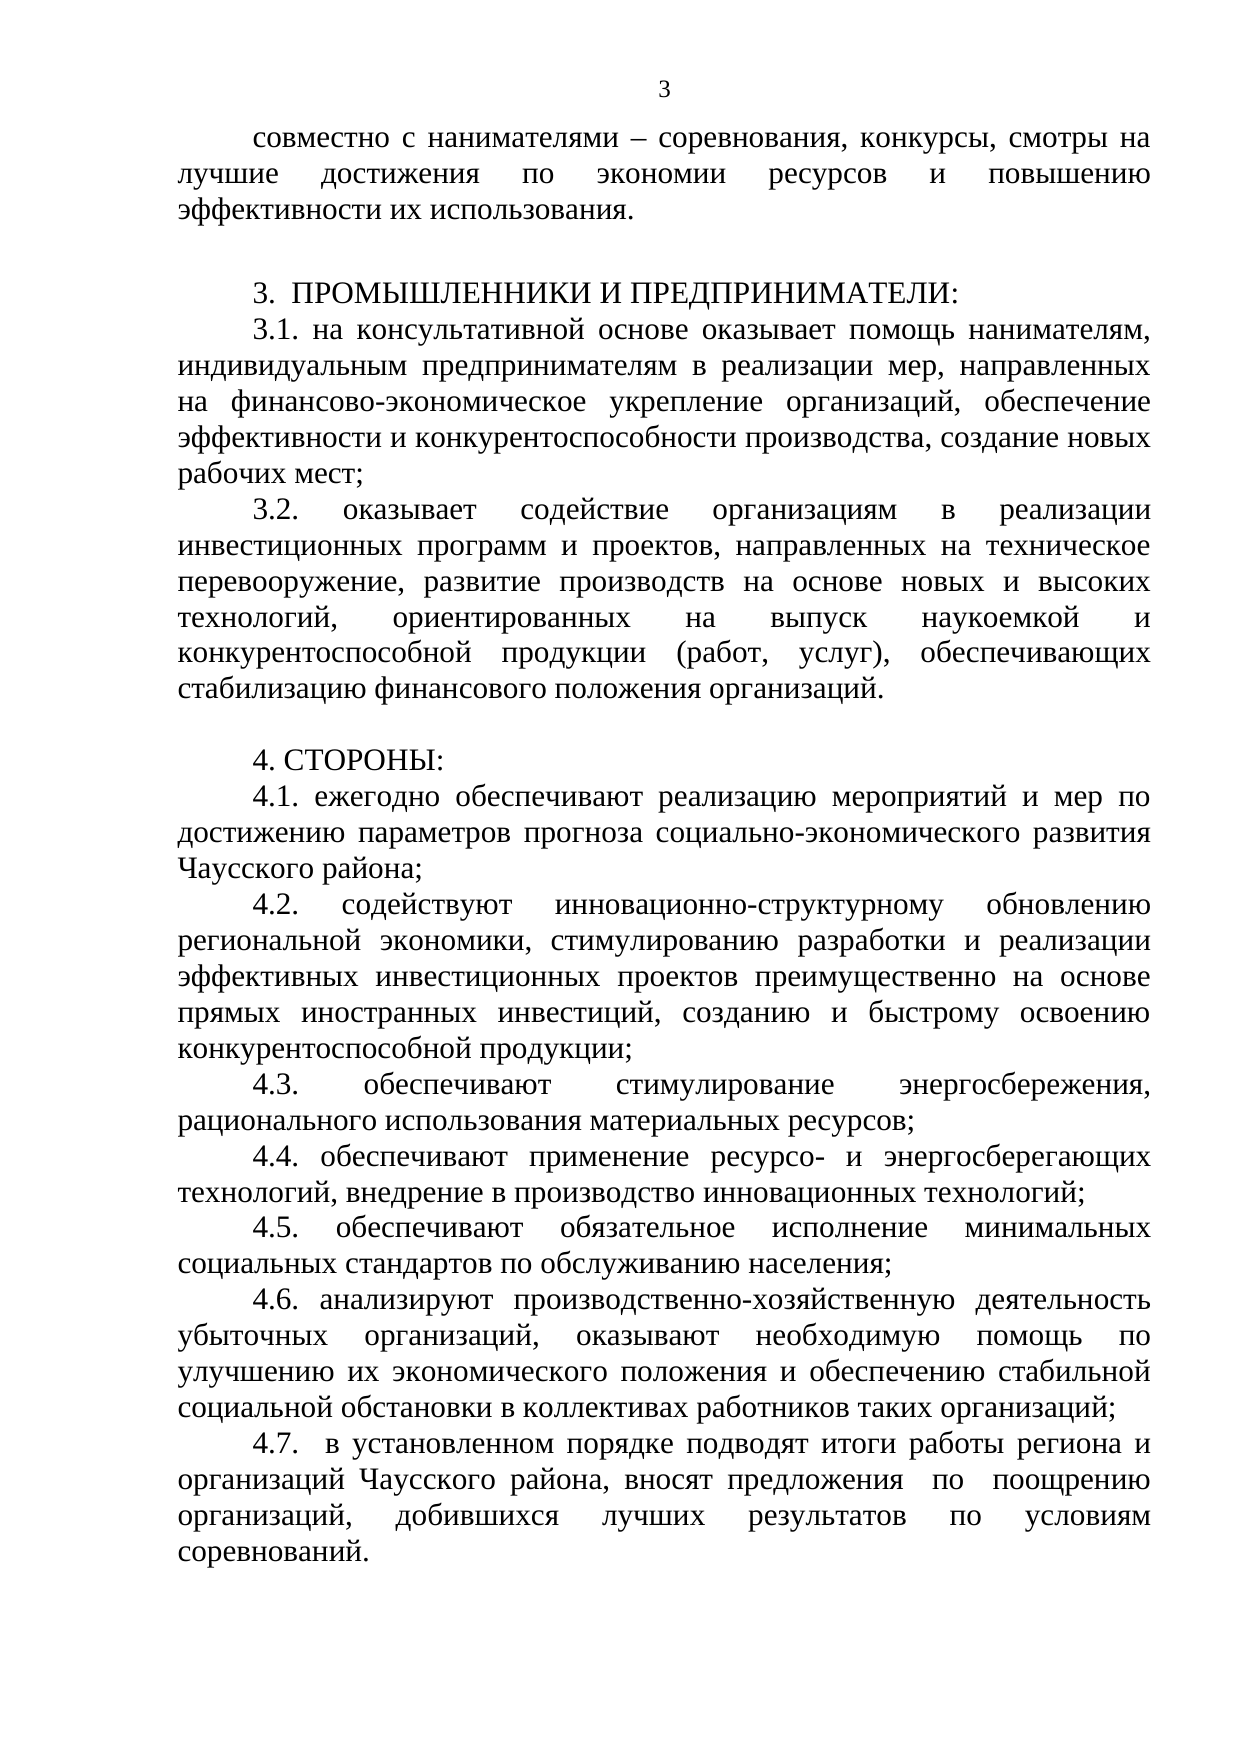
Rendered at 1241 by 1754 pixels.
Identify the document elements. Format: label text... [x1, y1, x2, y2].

text 4. Стороны: [177, 742, 1152, 777]
text 3.2. оказывает содействие организациям в реализации инвестиционных программ и проектов, направленных на техническое перевооружение, развитие производств на основе новых и высоких технологий, ориентированных на выпуск наукоемкой и конкурентоспособной продукции (работ, услуг), обеспечивающих стабилизацию финансового положения организаций. [177, 490, 1152, 706]
text 4.3. обеспечивают стимулирование энергосбережения, рационального использования материальных ресурсов; [177, 1065, 1152, 1137]
text совместно с нанимателями – соревнования, конкурсы, смотры на лучшие достижения по экономии ресурсов и повышению эффективности их использования. [177, 118, 1152, 226]
text 4.4. обеспечивают применение ресурсо- и энергосберегающих технологий, внедрение в производство инновационных технологий; [177, 1137, 1152, 1209]
text 4.1. ежегодно обеспечивают реализацию мероприятий и мер по достижению параметров прогноза социально-экономического развития Чаусского района; [177, 777, 1152, 885]
text 4.7. в установленном порядке подводят итоги работы региона и организаций Чаусского района, вносят предложения по поощрению организаций, добившихся лучших результатов по условиям соревнований. [177, 1424, 1152, 1568]
text 4.5. обеспечивают обязательное исполнение минимальных социальных стандартов по обслуживанию населения; [177, 1209, 1152, 1281]
text 3.1. на консультативной основе оказывает помощь нанимателям, индивидуальным предпринимателям в реализации мер, направленных на финансово-экономическое укрепление организаций, обеспечение эффективности и конкурентоспособности производства, создание новых рабочих мест; [177, 310, 1152, 490]
text 4.6. анализируют производственно-хозяйственную деятельность убыточных организаций, оказывают необходимую помощь по улучшению их экономического положения и обеспечению стабильной социальной обстановки в коллективах работников таких организаций; [177, 1281, 1152, 1424]
text 3. ПРОМЫШЛЕННИКИ И ПРЕДПРИНИМАТЕЛИ: [177, 274, 1152, 310]
text 4.2. содействуют инновационно-структурному обновлению региональной экономики, стимулированию разработки и реализации эффективных инвестиционных проектов преимущественно на основе прямых иностранных инвестиций, созданию и быстрому освоению конкурентоспособной продукции; [177, 885, 1152, 1065]
